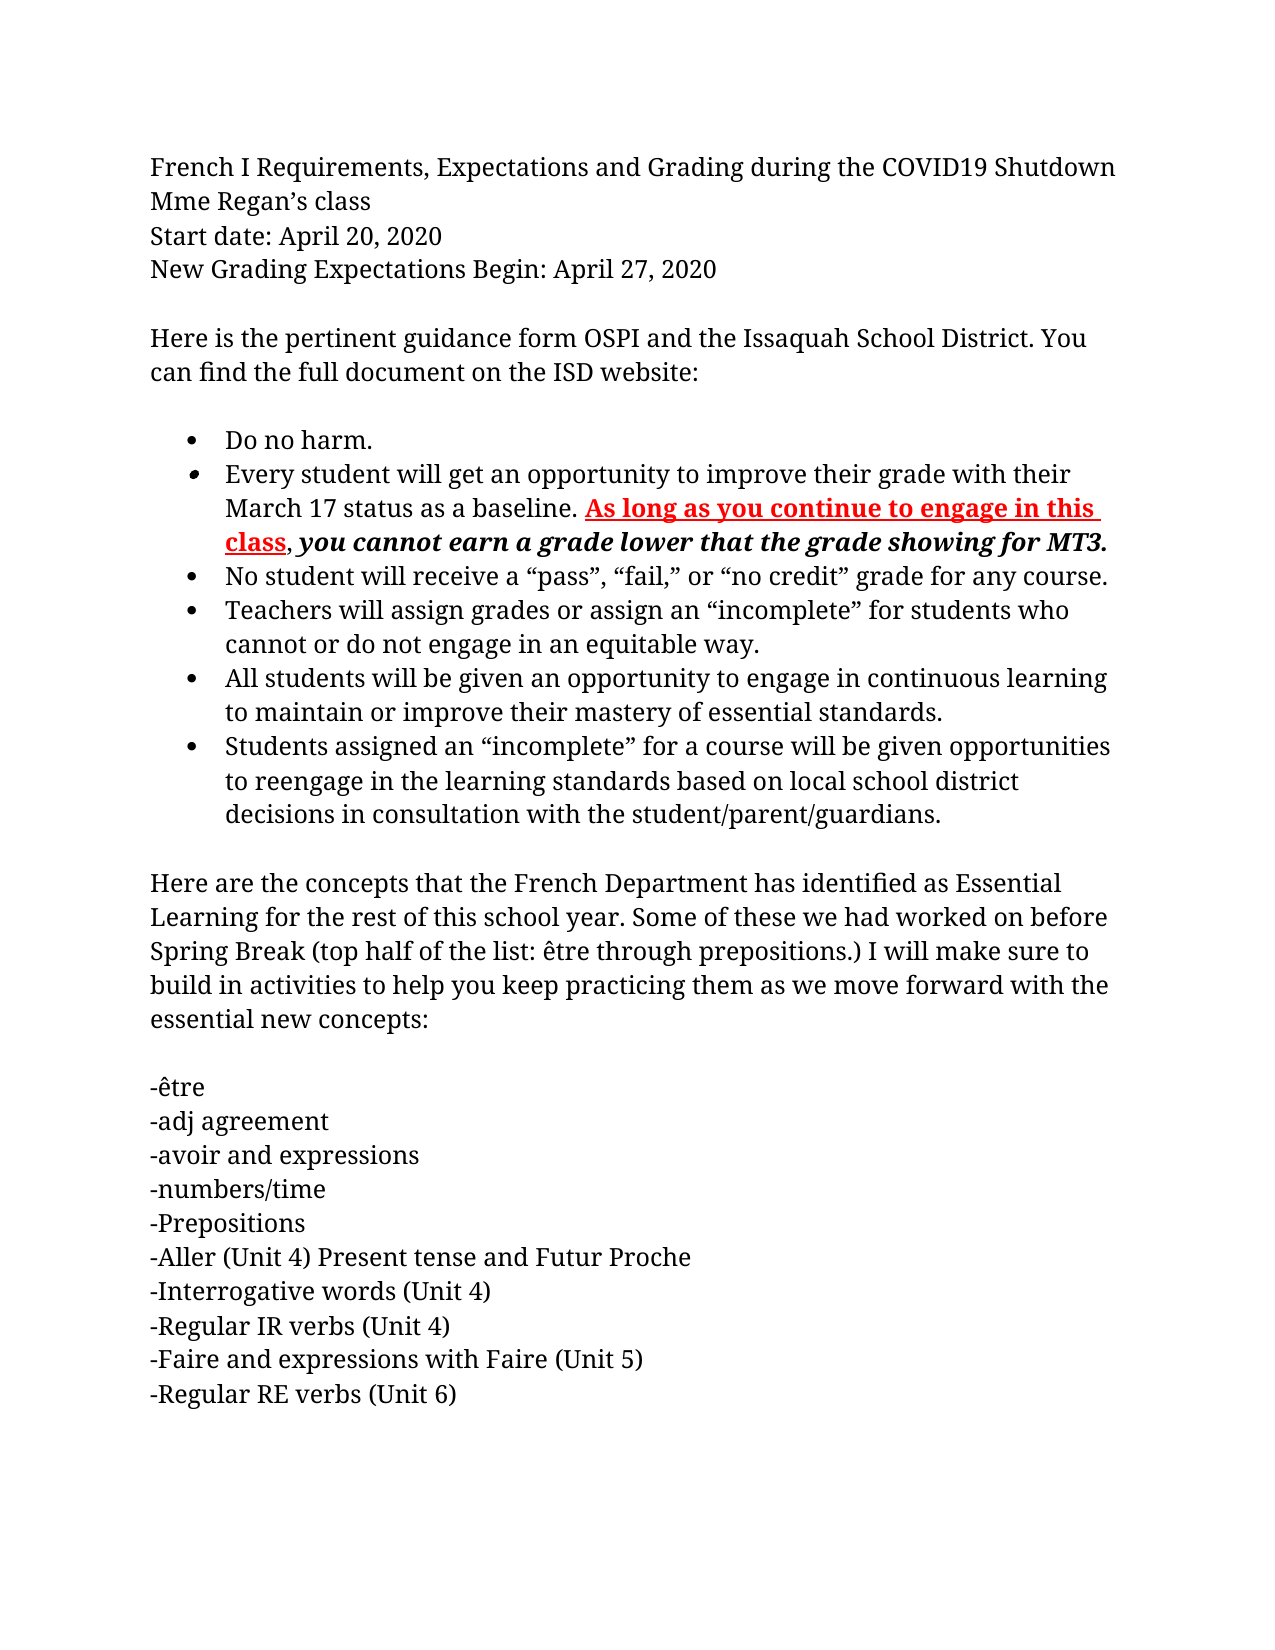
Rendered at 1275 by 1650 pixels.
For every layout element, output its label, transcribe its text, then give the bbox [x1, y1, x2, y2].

text -avoir and expressions [150, 1138, 1125, 1172]
text -être [150, 1070, 1125, 1104]
text -Interrogative words (Unit 4) [150, 1274, 1125, 1308]
list All students will be given an opportunity to engage in continuous learning to maintain or improve their mastery of essential standards. [187, 661, 1125, 729]
text -adj agreement [150, 1104, 1125, 1138]
text Start date: April 20, 2020 [150, 218, 1125, 252]
text -Regular IR verbs (Unit 4) [150, 1308, 1125, 1342]
text -Aller (Unit 4) Present tense and Futur Proche [150, 1240, 1125, 1274]
text -numbers/time [150, 1172, 1125, 1206]
text -Regular RE verbs (Unit 6) [150, 1376, 1125, 1410]
text New Grading Expectations Begin: April 27, 2020 [150, 252, 1125, 286]
text Here is the pertinent guidance form OSPI and the Issaquah School District. You can find the full document on the ISD website: [150, 320, 1125, 388]
text Here are the concepts that the French Department has identified as Essential Learning for the rest of this school year. Some of these we had worked on before Spring Break (top half of the list: être through prepositions.) I will make sure to build in activities to help you keep practicing them as we move forward with the essential new concepts: [150, 865, 1125, 1036]
text Mme Regan’s class [150, 184, 1125, 218]
list Do no harm. [187, 422, 1125, 457]
text -Faire and expressions with Faire (Unit 5) [150, 1342, 1125, 1376]
text -Prepositions [150, 1206, 1125, 1240]
list Teachers will assign grades or assign an “incomplete” for students who cannot or do not engage in an equitable way. [187, 593, 1125, 661]
text French I Requirements, Expectations and Grading during the COVID19 Shutdown [150, 150, 1125, 184]
list Every student will get an opportunity to improve their grade with their March 17 status as a baseline. As long as you continue to engage in this class, you cannot earn a grade lower that the grade showing for MT3. [187, 457, 1125, 559]
list Students assigned an “incomplete” for a course will be given opportunities to reengage in the learning standards based on local school district decisions in consultation with the student/parent/guardians. [187, 729, 1125, 831]
list No student will receive a “pass”, “fail,” or “no credit” grade for any course. [187, 559, 1125, 593]
